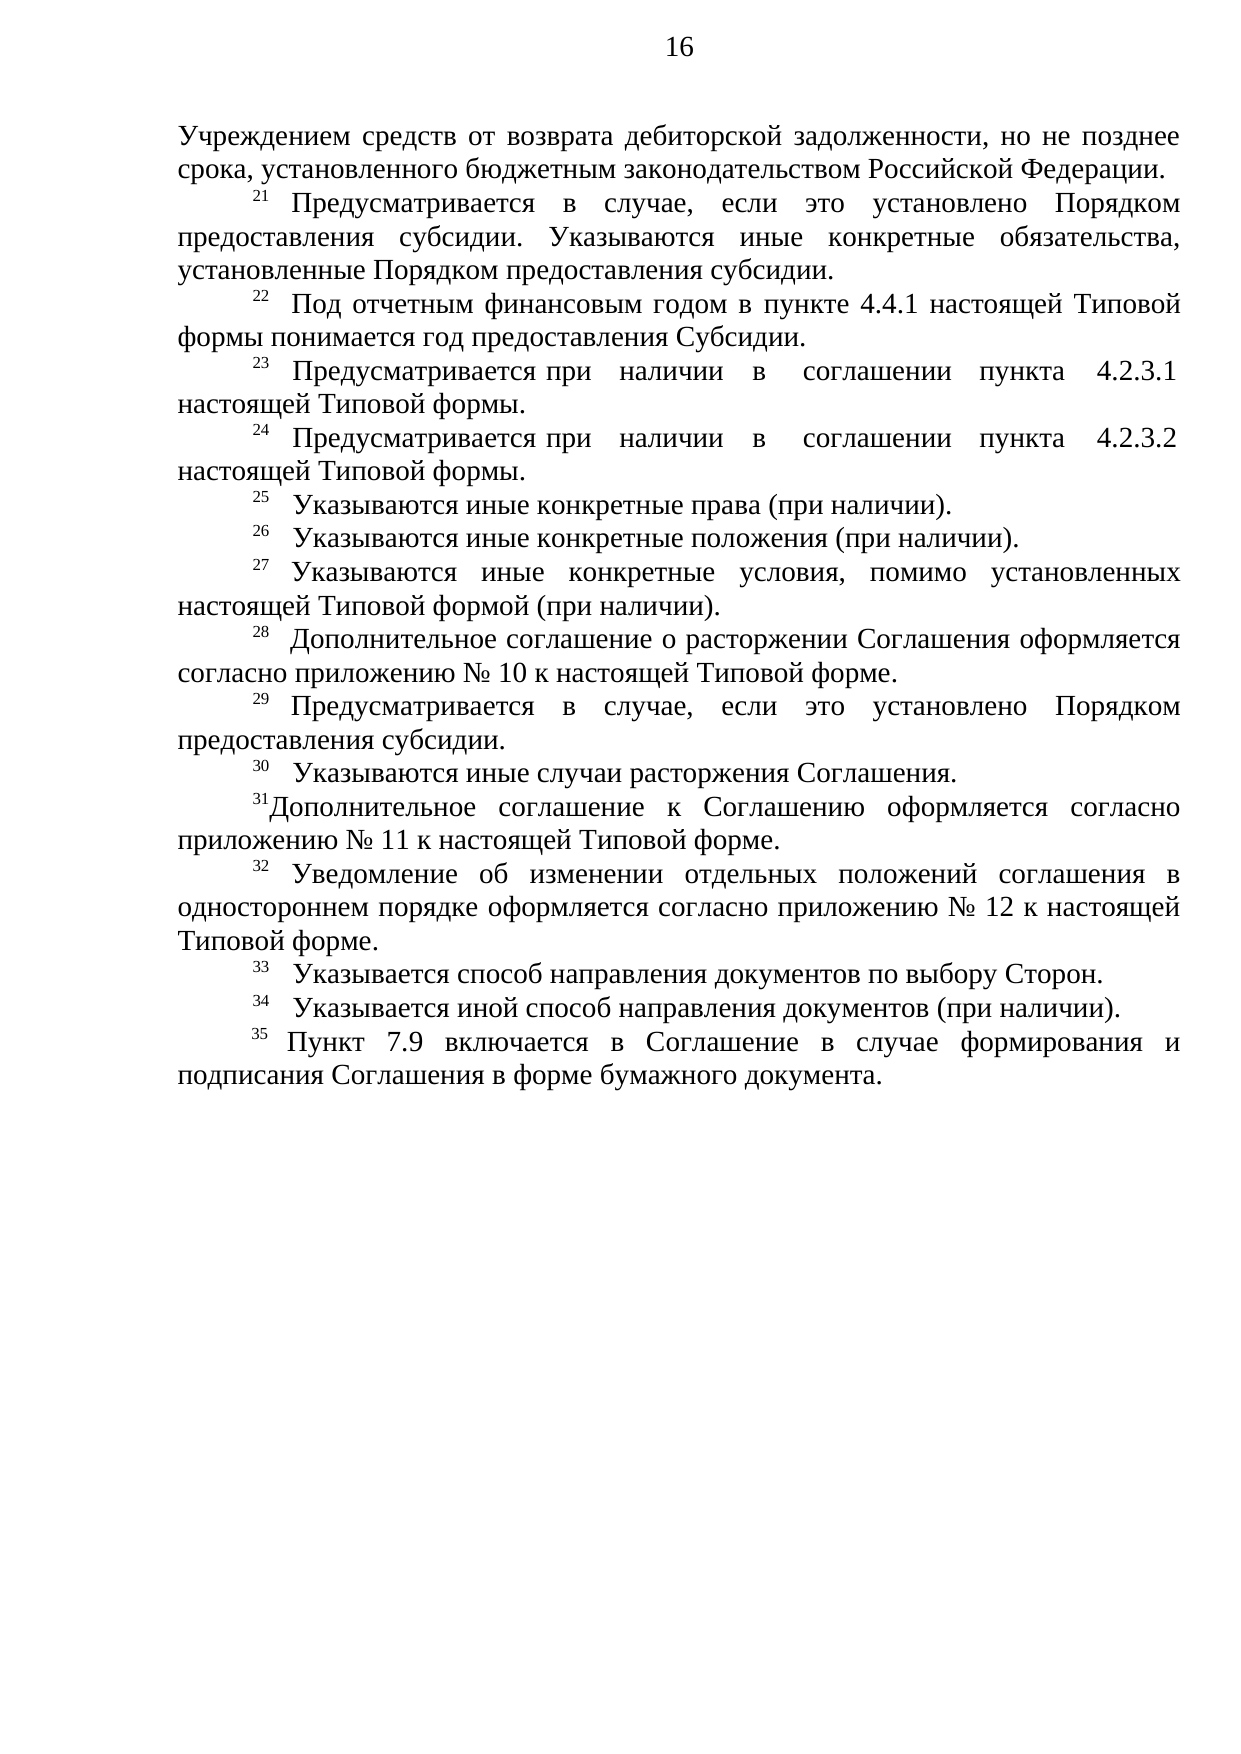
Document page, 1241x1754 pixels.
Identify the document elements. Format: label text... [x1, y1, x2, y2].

list Дополнительное соглашение о расторжении Соглашения оформляется согласно приложению № 10 к настоящей Типовой форме. [177, 621, 1181, 688]
text настоящей Типовой формы. [177, 453, 1181, 487]
list Предусматривается при наличии в соглашении пункта 4.2.3.2 [177, 420, 1181, 453]
text 35 Пункт 7.9 включается в Соглашение в случае формирования и подписания Соглашения в форме бумажного документа. [177, 1024, 1181, 1091]
list Указывается иной способ направления документов (при наличии). [177, 990, 1181, 1024]
list Указывается способ направления документов по выбору Сторон. [177, 957, 1181, 990]
list Указываются иные конкретные условия, помимо установленных настоящей Типовой формой (при наличии). [177, 554, 1181, 621]
list Предусматривается при наличии в соглашении пункта 4.2.3.1 [177, 353, 1181, 386]
list Указываются иные конкретные положения (при наличии). [177, 521, 1181, 554]
list Под отчетным финансовым годом в пункте 4.4.1 настоящей Типовой формы понимается год предоставления Субсидии. [177, 286, 1181, 353]
text настоящей Типовой формы. [177, 386, 1181, 420]
list Предусматривается в случае, если это установлено Порядком предоставления субсидии. [177, 688, 1181, 755]
list Предусматривается в случае, если это установлено Порядком предоставления субсидии. Указываются иные конкретные обязательства, установленные Порядком предоставления субсидии. [177, 185, 1181, 286]
text 31Дополнительное соглашение к Соглашению оформляется согласно приложению № 11 к настоящей Типовой форме. [177, 789, 1181, 856]
list Уведомление об изменении отдельных положений соглашения в одностороннем порядке оформляется согласно приложению № 12 к настоящей Типовой форме. [177, 856, 1181, 957]
list Указываются иные случаи расторжения Соглашения. [177, 755, 1181, 789]
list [177, 118, 1181, 185]
list Указываются иные конкретные права (при наличии). [177, 487, 1181, 521]
